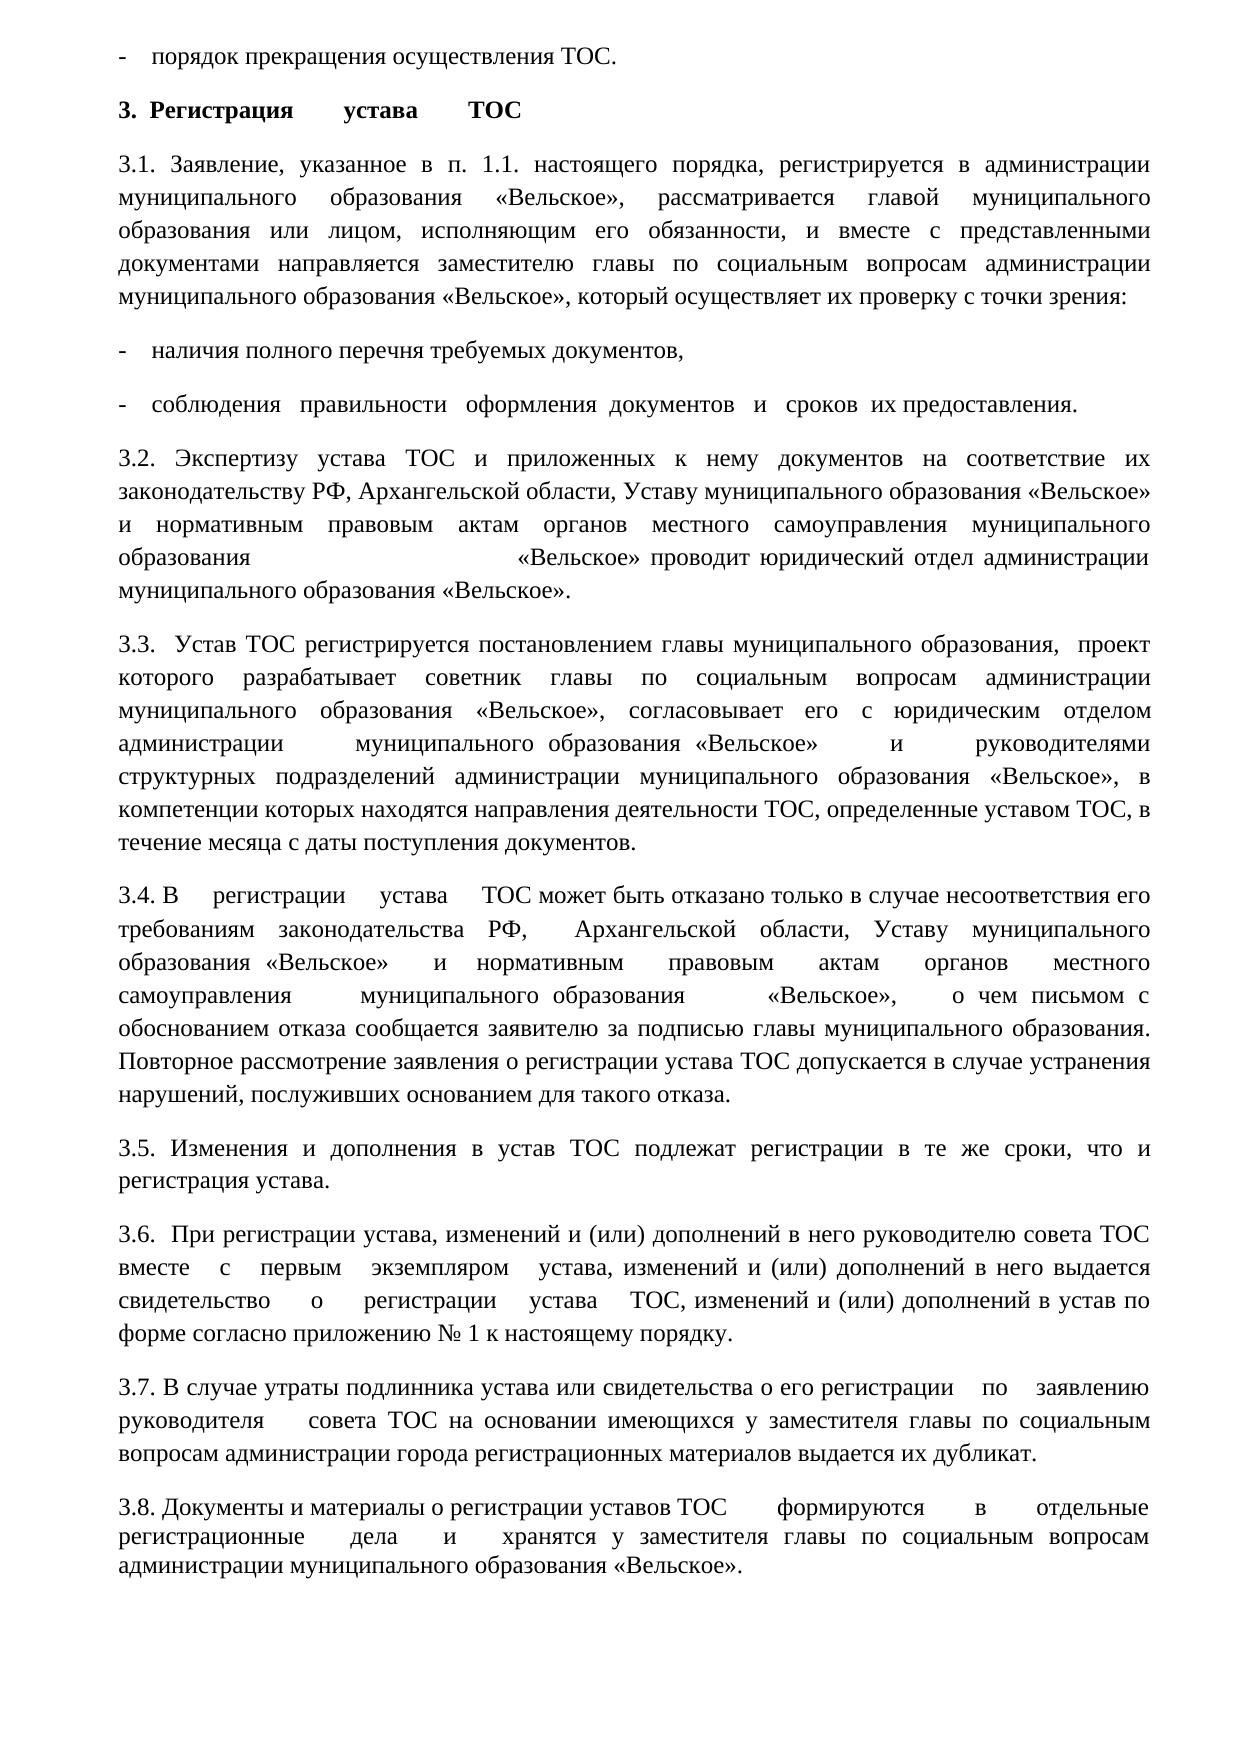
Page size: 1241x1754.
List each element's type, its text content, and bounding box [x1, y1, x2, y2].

text 3. Регистрация устава ТОС [118, 95, 1152, 124]
text - соблюдения правильности оформления документов и сроков их предоставления. [118, 389, 1152, 418]
text 3.5. Изменения и дополнения в устав ТОС подлежат регистрации в те же сроки, что и регистрация устава. [118, 1133, 1152, 1194]
text 3.3. Устав ТОС регистрируется постановлением главы муниципального образования, проект которого разрабатывает советник главы по социальным вопросам администрации муниципального образования «Вельское», согласовывает его с юридическим отделом администрации муниципального образования «Вельское» и руководителями структурных подразделений администрации муниципального образования «Вельское», в компетенции которых находятся направления деятельности ТОС, определенные уставом ТОС, в течение месяца с даты поступления документов. [118, 629, 1152, 856]
text - наличия полного перечня требуемых документов, [118, 335, 1152, 364]
text 3.2. Экспертизу устава ТОС и приложенных к нему документов на соответствие их законодательству РФ, Архангельской области, Уставу муниципального образования «Вельское» и нормативным правовым актам органов местного самоуправления муниципального образования «Вельское» проводит юридический отдел администрации муниципального образования «Вельское». [118, 443, 1152, 603]
text 3.7. В случае утраты подлинника устава или свидетельства о его регистрации по заявлению руководителя совета ТОС на основании имеющихся у заместителя главы по социальным вопросам администрации города регистрационных материалов выдается их дубликат. [118, 1372, 1152, 1467]
text 3.6. При регистрации устава, изменений и (или) дополнений в него руководителю совета ТОС вместе с первым экземпляром устава, изменений и (или) дополнений в него выдается свидетельство о регистрации устава ТОС, изменений и (или) дополнений в устав по форме согласно приложению № 1 к настоящему порядку. [118, 1219, 1152, 1347]
text 3.4. В регистрации устава ТОС может быть отказано только в случае несоответствия его требованиям законодательства РФ, Архангельской области, Уставу муниципального образования «Вельское» и нормативным правовым актам органов местного самоуправления муниципального образования «Вельское», о чем письмом с обоснованием отказа сообщается заявителю за подписью главы муниципального образования. Повторное рассмотрение заявления о регистрации устава ТОС допускается в случае устранения нарушений, послуживших основанием для такого отказа. [118, 881, 1152, 1107]
text - порядок прекращения осуществления ТОС. [118, 41, 1152, 70]
text 3.8. Документы и материалы о регистрации уставов ТОС формируются в отдельные регистрационные дела и хранятся у заместителя главы по социальным вопросам администрации муниципального образования «Вельское». [118, 1492, 1152, 1578]
text 3.1. Заявление, указанное в п. 1.1. настоящего порядка, регистрируется в администрации муниципального образования «Вельское», рассматривается главой муниципального образования или лицом, исполняющим его обязанности, и вместе с представленными документами направляется заместителю главы по социальным вопросам администрации муниципального образования «Вельское», который осуществляет их проверку с точки зрения: [118, 149, 1152, 310]
